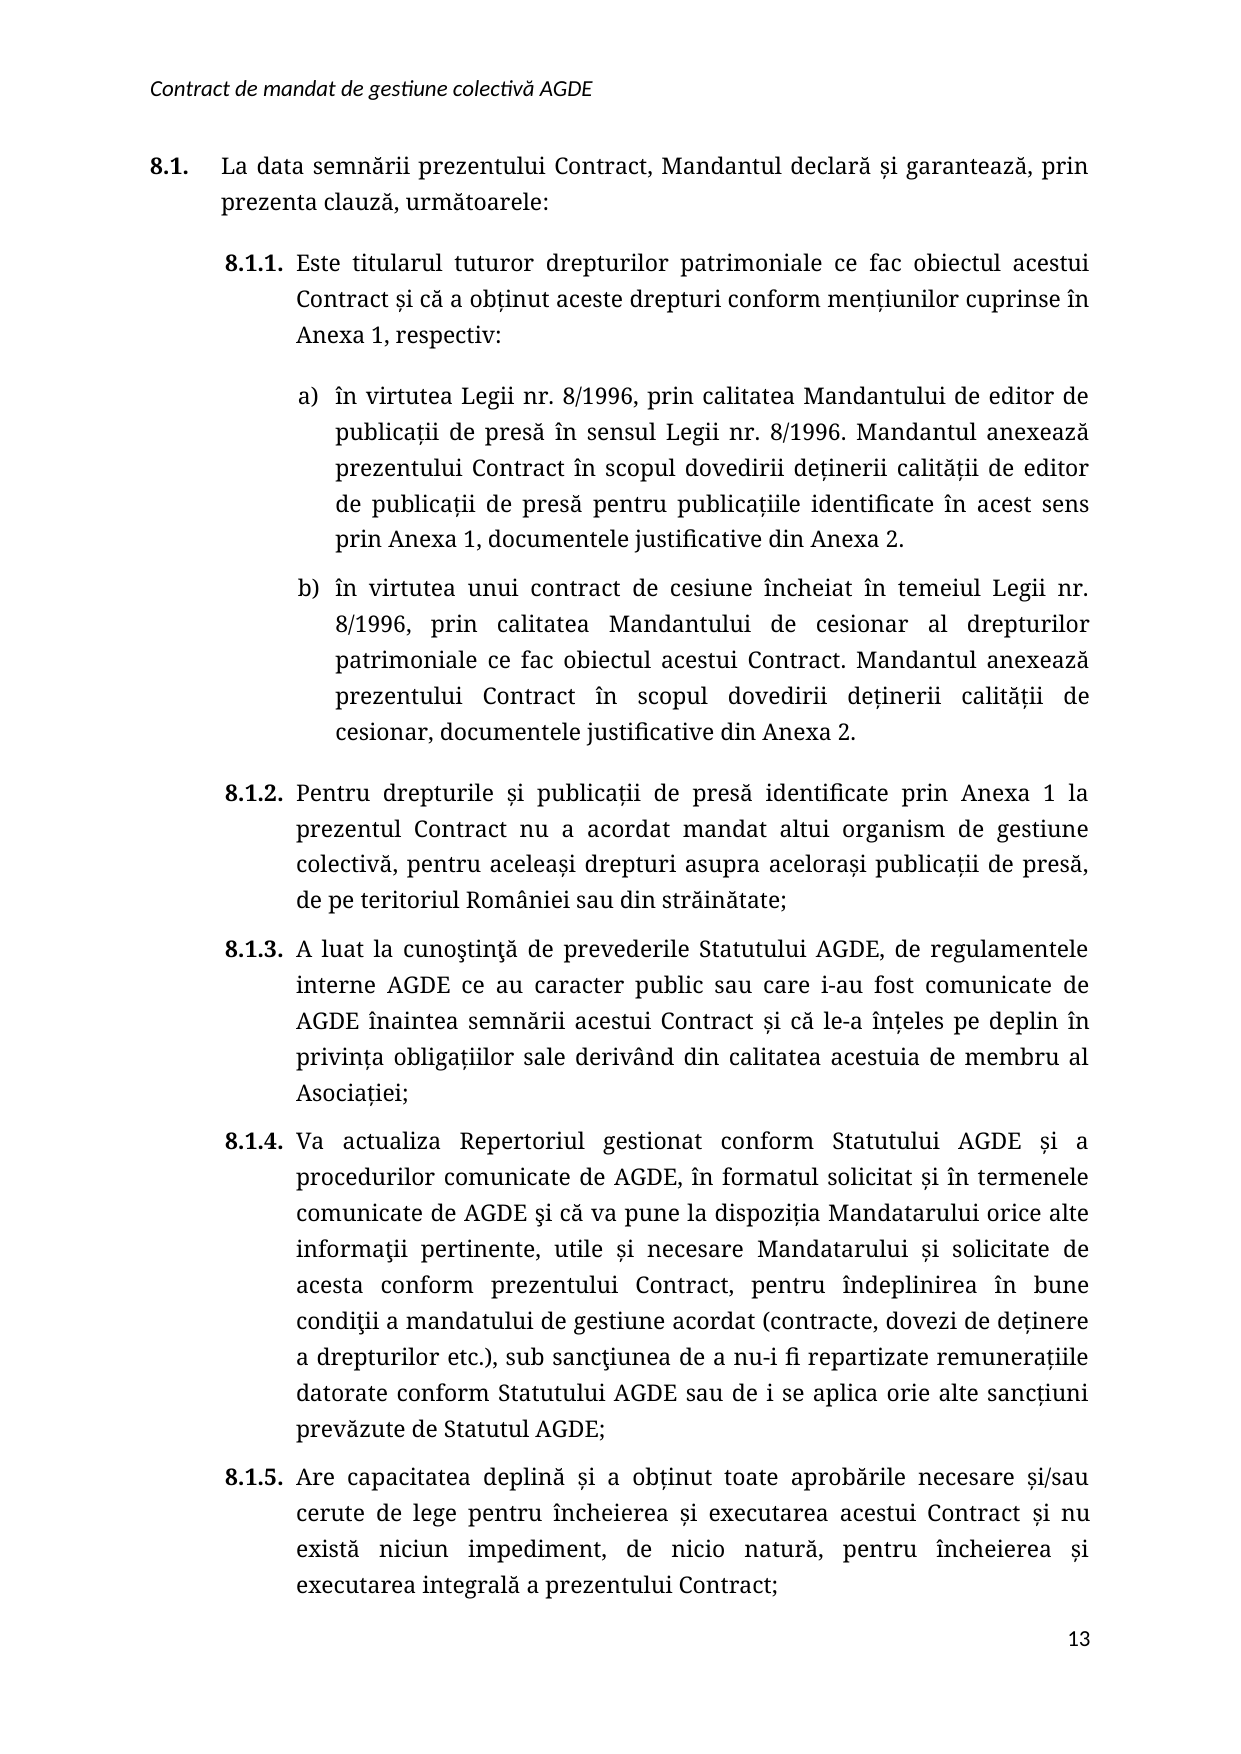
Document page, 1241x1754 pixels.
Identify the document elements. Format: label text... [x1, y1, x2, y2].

list Are capacitatea deplină și a obținut toate aprobările necesare și/sau cerute de lege pentru încheierea și executarea acestui Contract și nu există niciun impediment, de nicio natură, pentru încheierea și executarea integrală a prezentului Contract; [225, 1461, 1090, 1600]
list A luat la cunoştinţă de prevederile Statutului AGDE, de regulamentele interne AGDE ce au caracter public sau care i-au fost comunicate de AGDE înaintea semnării acestui Contract și că le-a înțeles pe deplin în privința obligațiilor sale derivând din calitatea acestuia de membru al Asociației; [225, 933, 1090, 1108]
list în virtutea Legii nr. 8/1996, prin calitatea Mandantului de editor de publicații de presă în sensul Legii nr. 8/1996. Mandantul anexează prezentului Contract în scopul dovedirii deținerii calității de editor de publicații de presă pentru publicațiile identificate în acest sens prin Anexa 1, documentele justificative din Anexa 2. [298, 380, 1090, 555]
list Este titularul tuturor drepturilor patrimoniale ce fac obiectul acestui Contract și că a obținut aceste drepturi conform mențiunilor cuprinse în Anexa 1, respectiv: [225, 247, 1090, 350]
list Pentru drepturile și publicații de presă identificate prin Anexa 1 la prezentul Contract nu a acordat mandat altui organism de gestiune colectivă, pentru aceleași drepturi asupra acelorași publicații de presă, de pe teritoriul României sau din străinătate; [225, 777, 1090, 916]
list La data semnării prezentului Contract, Mandantul declară și garantează, prin prezenta clauză, următoarele: [150, 150, 1090, 217]
list în virtutea unui contract de cesiune încheiat în temeiul Legii nr. 8/1996, prin calitatea Mandantului de cesionar al drepturilor patrimoniale ce fac obiectul acestui Contract. Mandantul anexează prezentului Contract în scopul dovedirii deținerii calității de cesionar, documentele justificative din Anexa 2. [298, 572, 1090, 747]
list Va actualiza Repertoriul gestionat conform Statutului AGDE și a procedurilor comunicate de AGDE, în formatul solicitat și în termenele comunicate de AGDE şi că va pune la dispoziția Mandatarului orice alte informaţii pertinente, utile și necesare Mandatarului și solicitate de acesta conform prezentului Contract, pentru îndeplinirea în bune condiţii a mandatului de gestiune acordat (contracte, dovezi de deținere a drepturilor etc.), sub sancţiunea de a nu-i fi repartizate remunerațiile datorate conform Statutului AGDE sau de i se aplica orie alte sancțiuni prevăzute de Statutul AGDE; [225, 1125, 1090, 1444]
